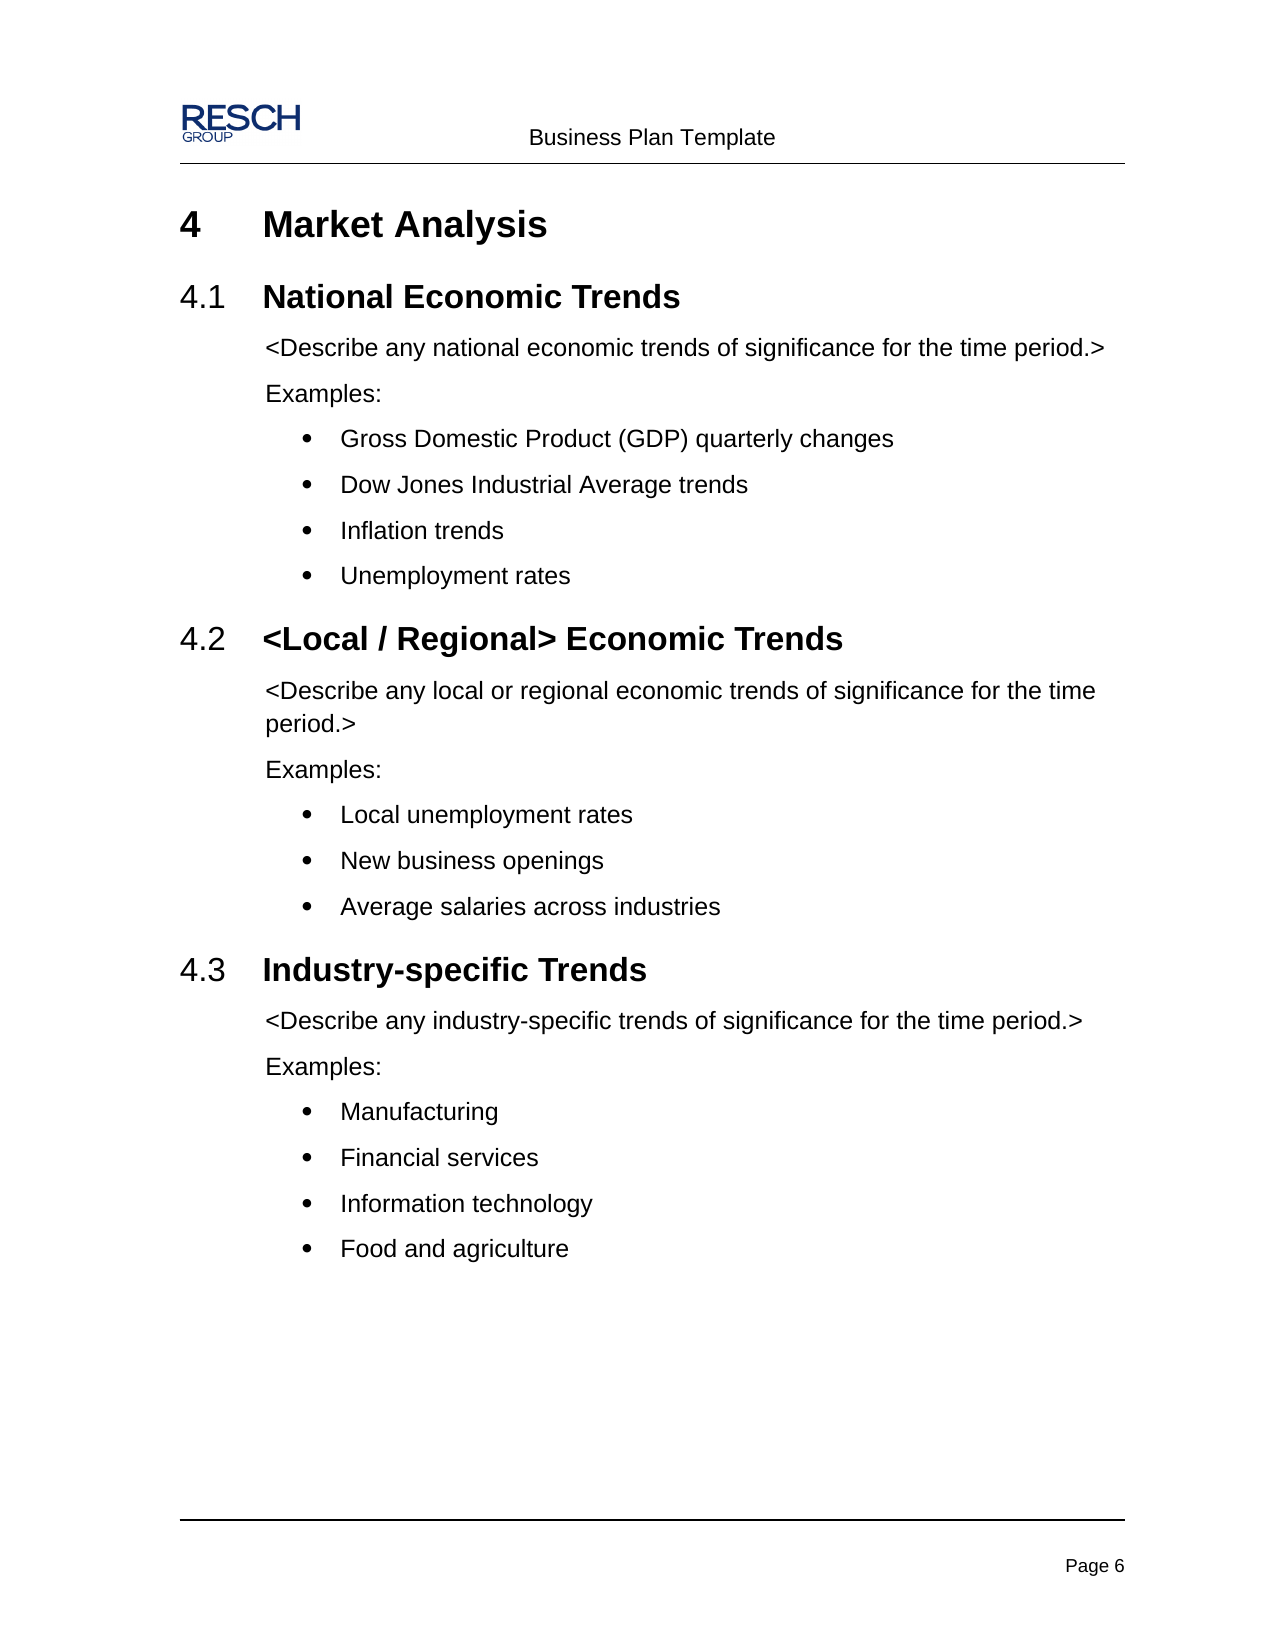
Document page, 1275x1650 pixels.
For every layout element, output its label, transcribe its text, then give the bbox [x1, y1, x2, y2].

list Local unemployment rates [303, 800, 1125, 829]
text Examples: [265, 1052, 1125, 1081]
picture [179, 98, 303, 146]
text <Local / Regional> Economic Trends [179, 619, 1125, 658]
list Unemployment rates [303, 561, 1125, 590]
list Financial services [303, 1143, 1125, 1172]
text Examples: [265, 755, 1125, 783]
list Average salaries across industries [303, 891, 1125, 920]
list Inflation trends [303, 516, 1125, 544]
text <Describe any industry-specific trends of significance for the time period.> [265, 1006, 1125, 1035]
subtitle Market Analysis [179, 202, 1125, 245]
text Industry-specific Trends [179, 949, 1125, 988]
text Examples: [265, 379, 1125, 408]
list Manufacturing [303, 1097, 1125, 1126]
list New business openings [303, 846, 1125, 875]
list Dow Jones Industrial Average trends [303, 470, 1125, 499]
list Information technology [303, 1188, 1125, 1217]
text National Economic Trends [179, 277, 1125, 315]
text <Describe any national economic trends of significance for the time period.> [265, 333, 1125, 362]
list Gross Domestic Product (GDP) quarterly changes [303, 424, 1125, 453]
text <Describe any local or regional economic trends of significance for the time period.> [265, 676, 1125, 738]
list Food and agriculture [303, 1234, 1125, 1263]
